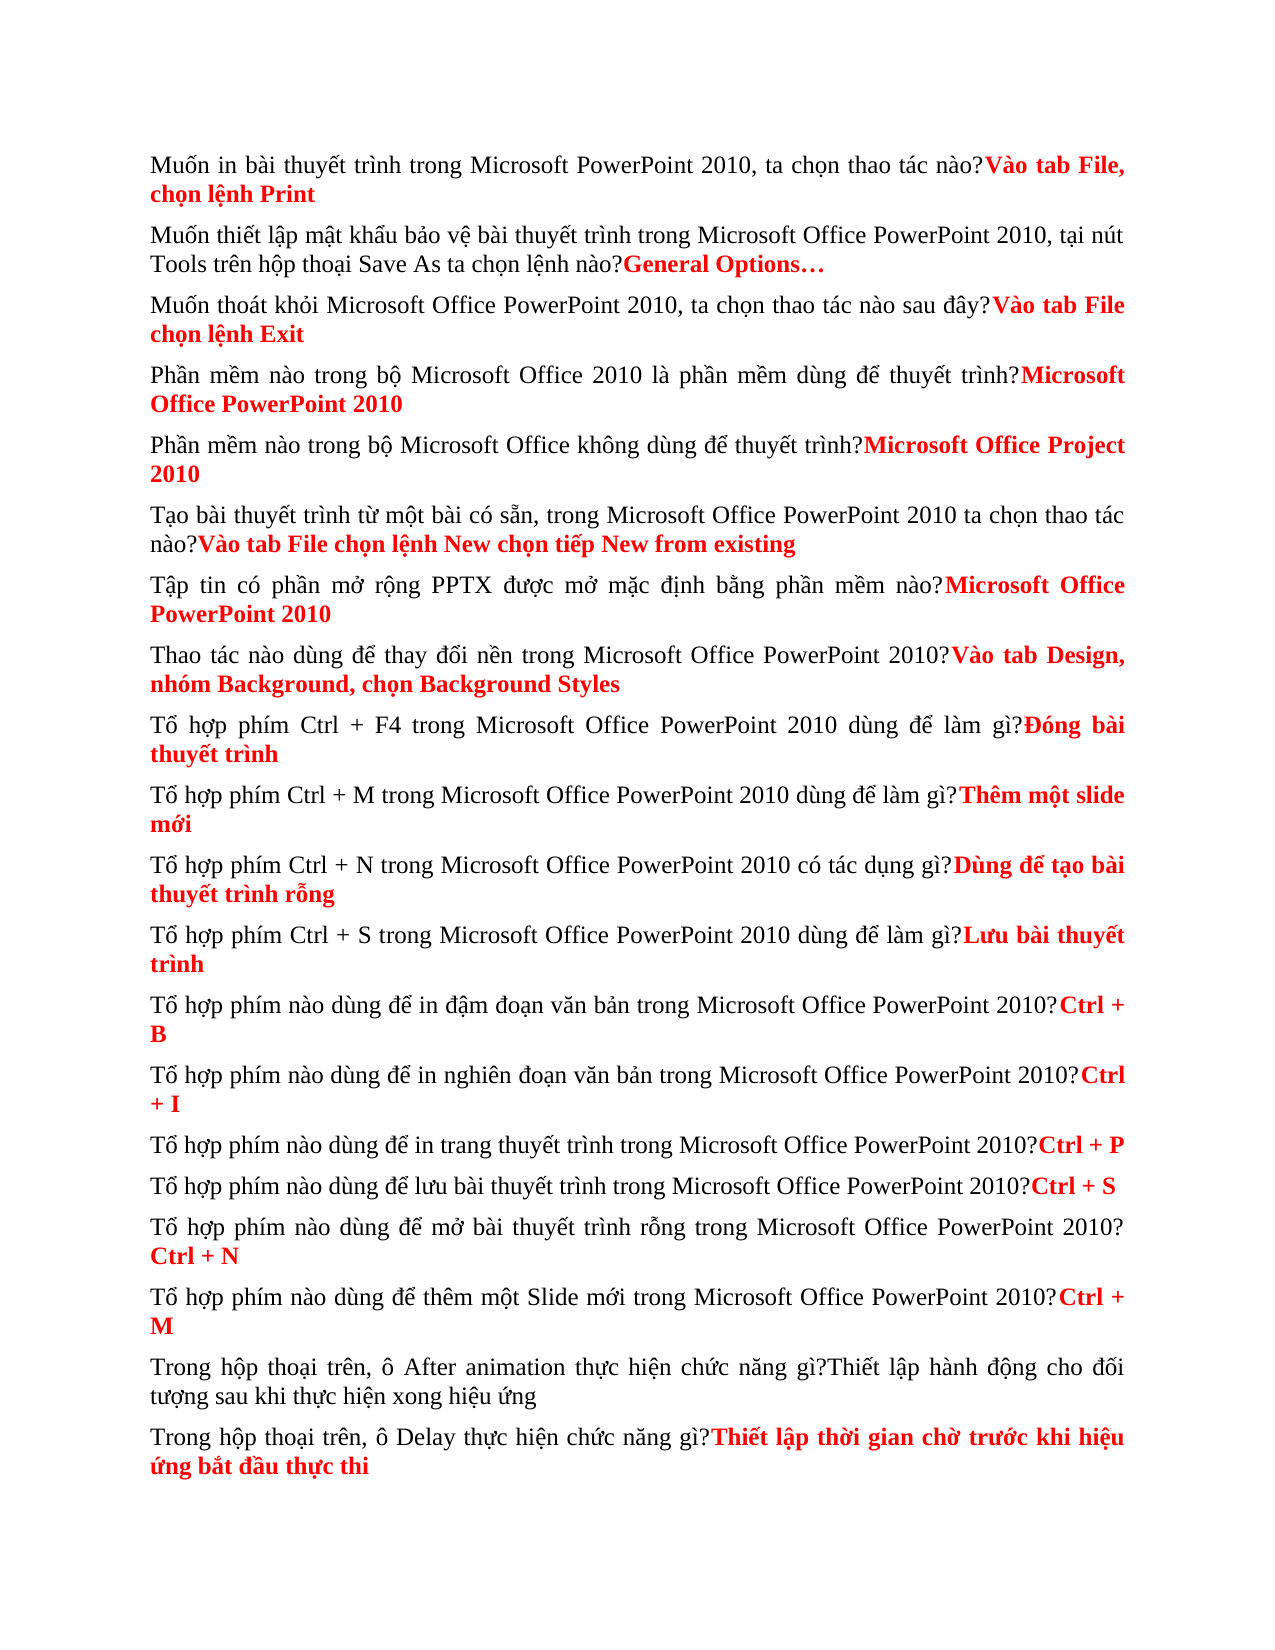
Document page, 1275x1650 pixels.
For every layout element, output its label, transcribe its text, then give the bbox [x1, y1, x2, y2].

text Tổ hợp phím nào dùng để in đậm đoạn văn bản trong Microsoft Office PowerPoint 2010?Ctrl + B [150, 990, 1125, 1047]
text Tổ hợp phím Ctrl + F4 trong Microsoft Office PowerPoint 2010 dùng để làm gì?Đóng bài thuyết trình [150, 710, 1125, 767]
text Tổ hợp phím nào dùng để in nghiên đoạn văn bản trong Microsoft Office PowerPoint 2010?Ctrl + I [150, 1060, 1125, 1117]
text Phần mềm nào trong bộ Microsoft Office 2010 là phần mềm dùng để thuyết trình?Microsoft Office PowerPoint 2010 [150, 360, 1125, 417]
text Tổ hợp phím Ctrl + S trong Microsoft Office PowerPoint 2010 dùng để làm gì?Lưu bài thuyết trình [150, 920, 1125, 977]
text Tổ hợp phím Ctrl + M trong Microsoft Office PowerPoint 2010 dùng để làm gì?Thêm một slide mới [150, 780, 1125, 837]
text Tổ hợp phím nào dùng để thêm một Slide mới trong Microsoft Office PowerPoint 2010?Ctrl + M [150, 1282, 1125, 1340]
text Tổ hợp phím nào dùng để mở bài thuyết trình rỗng trong Microsoft Office PowerPoint 2010?Ctrl + N [150, 1212, 1125, 1270]
text Muốn thoát khỏi Microsoft Office PowerPoint 2010, ta chọn thao tác nào sau đây?Vào tab File chọn lệnh Exit [150, 290, 1125, 347]
text Tập tin có phần mở rộng PPTX được mở mặc định bằng phần mềm nào?Microsoft Office PowerPoint 2010 [150, 570, 1125, 627]
text Trong hộp thoại trên, ô Delay thực hiện chức năng gì?Thiết lập thời gian chờ trước khi hiệu ứng bắt đầu thực thi [150, 1422, 1125, 1480]
text Tạo bài thuyết trình từ một bài có sẵn, trong Microsoft Office PowerPoint 2010 ta chọn thao tác nào?Vào tab File chọn lệnh New chọn tiếp New from existing [150, 500, 1125, 557]
text Tổ hợp phím nào dùng để in trang thuyết trình trong Microsoft Office PowerPoint 2010?Ctrl + P [150, 1130, 1125, 1159]
text Tổ hợp phím nào dùng để lưu bài thuyết trình trong Microsoft Office PowerPoint 2010?Ctrl + S [150, 1171, 1125, 1200]
text Tổ hợp phím Ctrl + N trong Microsoft Office PowerPoint 2010 có tác dụng gì?Dùng để tạo bài thuyết trình rỗng [150, 850, 1125, 907]
text Phần mềm nào trong bộ Microsoft Office không dùng để thuyết trình?Microsoft Office Project 2010 [150, 430, 1125, 487]
text Thao tác nào dùng để thay đổi nền trong Microsoft Office PowerPoint 2010?Vào tab Design, nhóm Background, chọn Background Styles [150, 640, 1125, 697]
text Muốn thiết lập mật khẩu bảo vệ bài thuyết trình trong Microsoft Office PowerPoint 2010, tại nút Tools trên hộp thoại Save As ta chọn lệnh nào?General Options… [150, 220, 1125, 277]
text Muốn in bài thuyết trình trong Microsoft PowerPoint 2010, ta chọn thao tác nào?Vào tab File, chọn lệnh Print [150, 150, 1125, 207]
text Trong hộp thoại trên, ô After animation thực hiện chức năng gì?Thiết lập hành động cho đối tượng sau khi thực hiện xong hiệu ứng [150, 1352, 1125, 1410]
